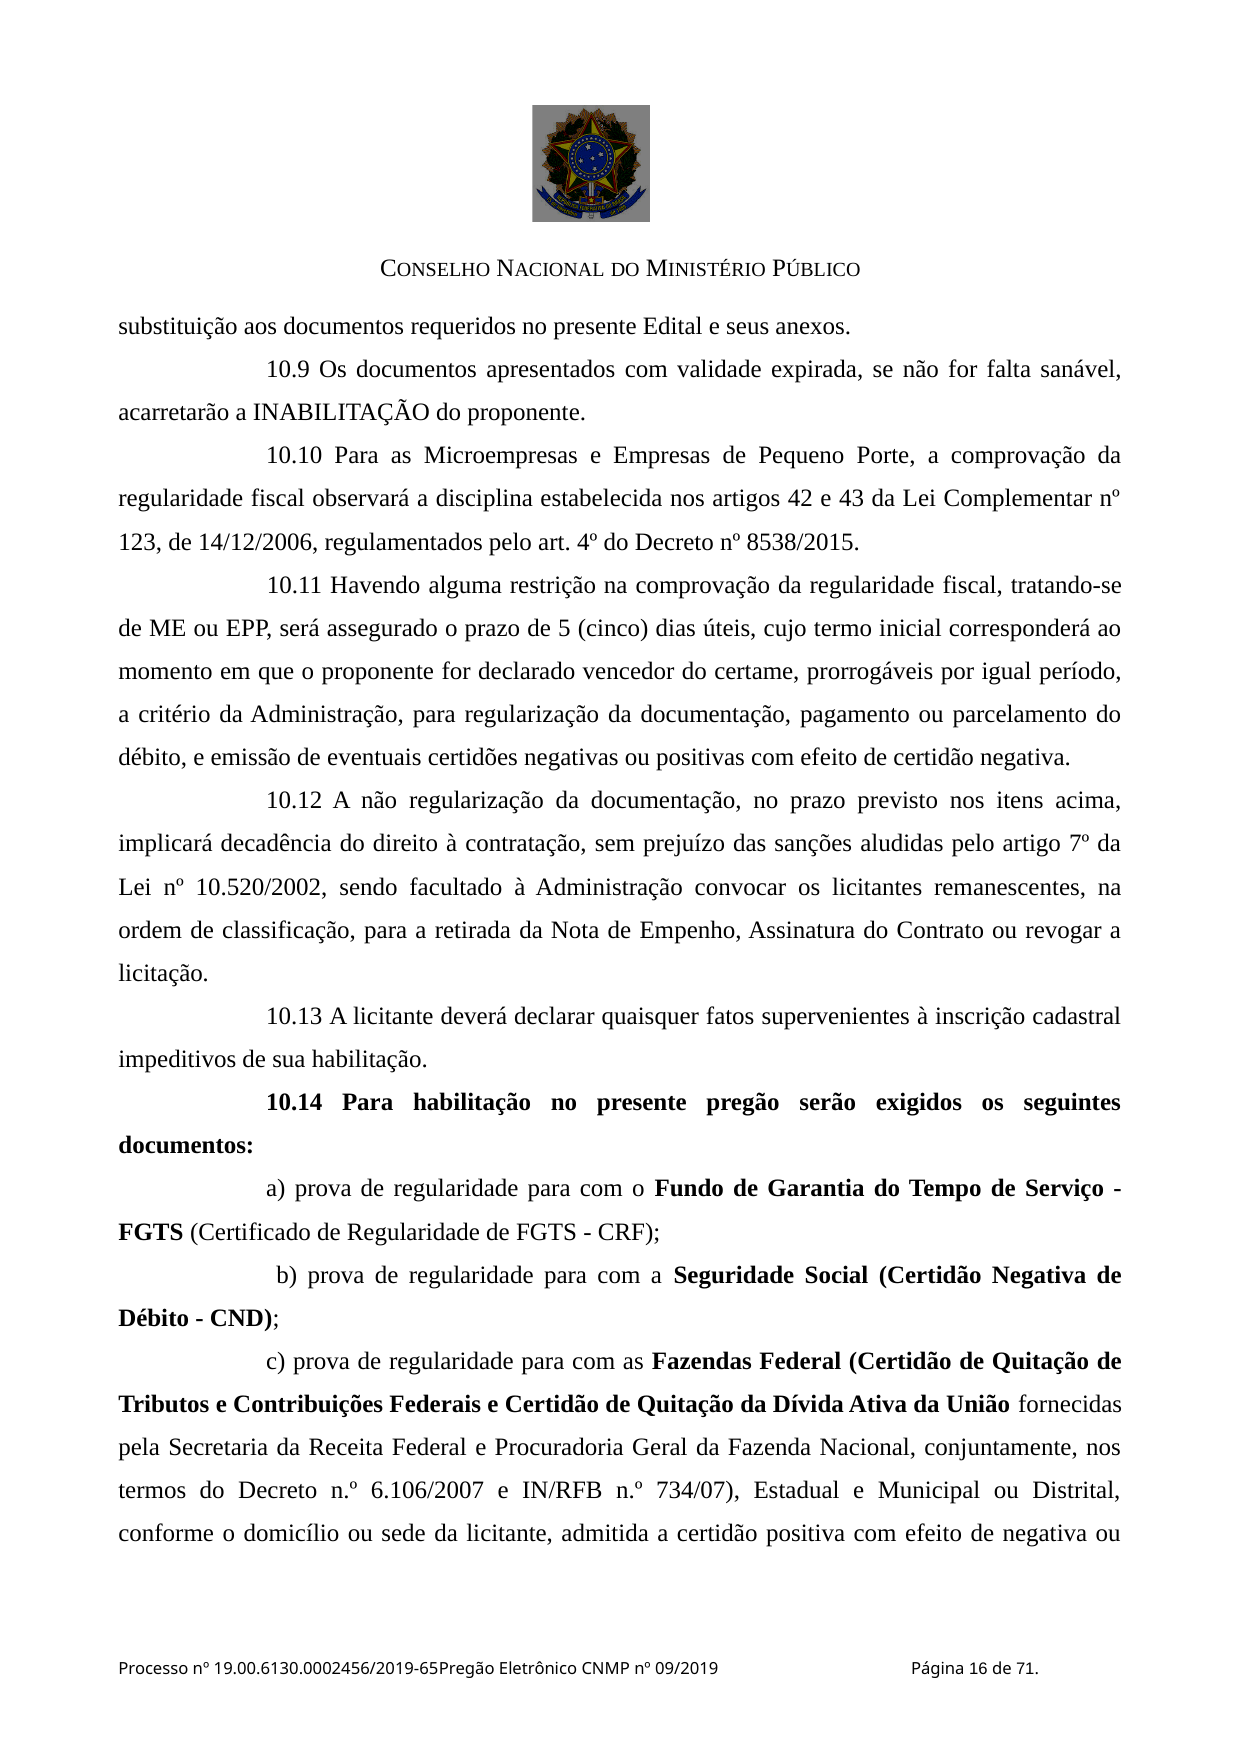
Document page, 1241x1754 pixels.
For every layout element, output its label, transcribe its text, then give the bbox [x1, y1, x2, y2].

text b) prova de regularidade para com a Seguridade Social (Certidão Negativa de Débito - CND); [118, 1260, 1122, 1332]
text 10.14 Para habilitação no presente pregão serão exigidos os seguintes documentos: [118, 1087, 1122, 1159]
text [118, 1346, 1122, 1547]
text a) prova de regularidade para com o Fundo de Garantia do Tempo de Serviço - FGTS (Certificado de Regularidade de FGTS - CRF); [118, 1173, 1122, 1245]
text 10.12 A não regularização da documentação, no prazo previsto nos itens acima, implicará decadência do direito à contratação, sem prejuízo das sanções aludidas pelo artigo 7º da Lei nº 10.520/2002, sendo facultado à Administração convocar os licitantes remanescentes, na ordem de classificação, para a retirada da Nota de Empenho, Assinatura do Contrato ou revogar a licitação. [118, 785, 1122, 987]
text 10.11 Havendo alguma restrição na comprovação da regularidade fiscal, tratando-se de ME ou EPP, será assegurado o prazo de 5 (cinco) dias úteis, cujo termo inicial corresponderá ao momento em que o proponente for declarado vencedor do certame, prorrogáveis por igual período, a critério da Administração, para regularização da documentação, pagamento ou parcelamento do débito, e emissão de eventuais certidões negativas ou positivas com efeito de certidão negativa. [118, 570, 1122, 771]
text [118, 311, 1122, 340]
text 10.10 Para as Microempresas e Empresas de Pequeno Porte, a comprovação da regularidade fiscal observará a disciplina estabelecida nos artigos 42 e 43 da Lei Complementar nº 123, de 14/12/2006, regulamentados pelo art. 4º do Decreto nº 8538/2015. [118, 440, 1122, 555]
text 10.13 A licitante deverá declarar quaisquer fatos supervenientes à inscrição cadastral impeditivos de sua habilitação. [118, 1001, 1122, 1073]
text 10.9 Os documentos apresentados com validade expirada, se não for falta sanável, acarretarão a INABILITAÇÃO do proponente. [118, 354, 1122, 426]
